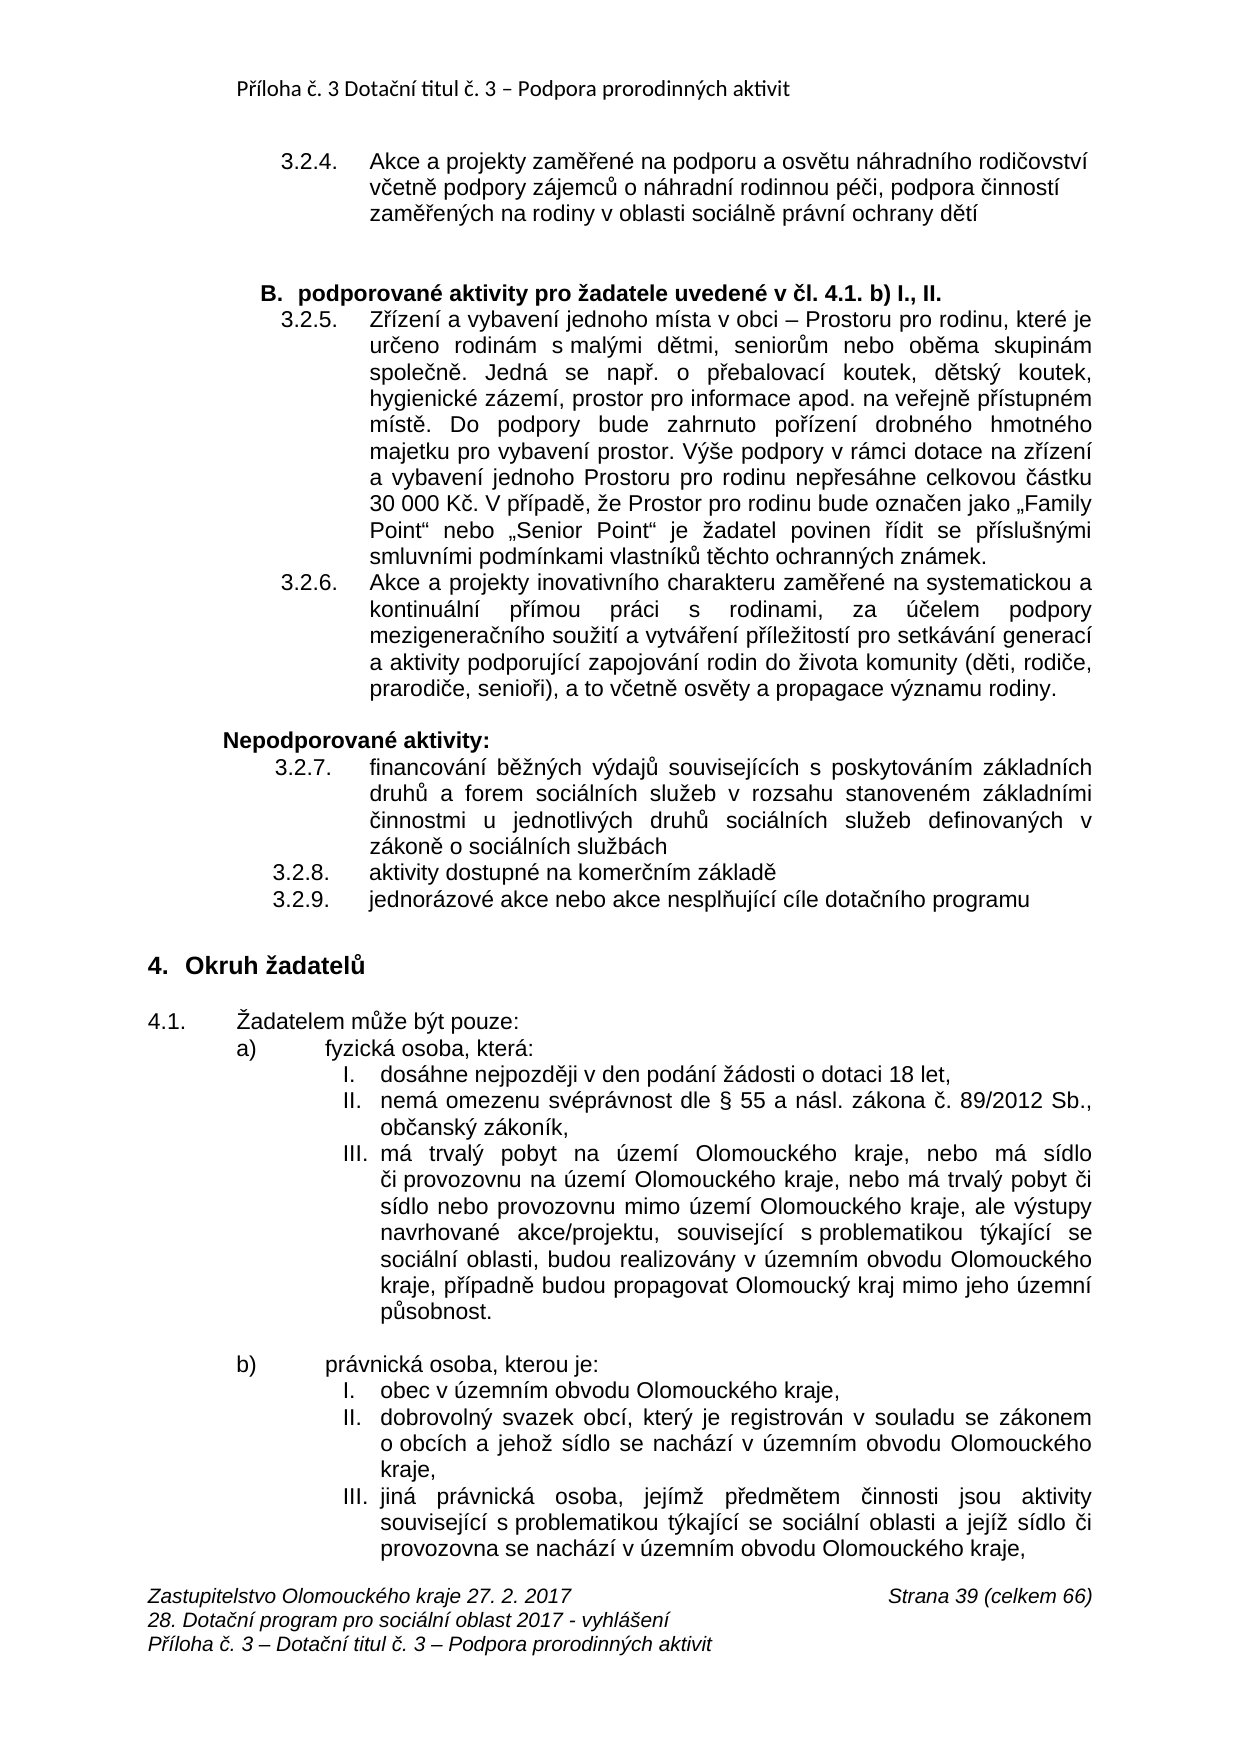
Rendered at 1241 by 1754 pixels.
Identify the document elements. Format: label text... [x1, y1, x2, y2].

list aktivity dostupné na komerčním základě [272, 859, 1092, 886]
list obec v územním obvodu Olomouckého kraje, [343, 1377, 1092, 1404]
list financování běžných výdajů souvisejících s poskytováním základních druhů a forem sociálních služeb v rozsahu stanoveném základními činnostmi u jednotlivých druhů sociálních služeb definovaných v zákoně o sociálních službách [274, 754, 1092, 859]
list Žadatelem může být pouze: [148, 1008, 1092, 1035]
list fyzická osoba, která: [236, 1035, 1092, 1061]
list Akce a projekty inovativního charakteru zaměřené na systematickou a kontinuální přímou práci s rodinami, za účelem podpory mezigeneračního soužití a vytváření příležitostí pro setkávání generací a aktivity podporující zapojování rodin do života komunity (děti, rodiče, prarodiče, senioři), a to včetně osvěty a propagace významu rodiny. [281, 569, 1092, 701]
list Akce a projekty zaměřené na podporu a osvětu náhradního rodičovství včetně podpory zájemců o náhradní rodinnou péči, podpora činností zaměřených na rodiny v oblasti sociálně právní ochrany dětí [281, 148, 1092, 227]
list má trvalý pobyt na území Olomouckého kraje, nebo má sídlo či provozovnu na území Olomouckého kraje, nebo má trvalý pobyt či sídlo nebo provozovnu mimo území Olomouckého kraje, ale výstupy navrhované akce/projektu, související s problematikou týkající se sociální oblasti, budou realizovány v územním obvodu Olomouckého kraje, případně budou propagovat Olomoucký kraj mimo jeho územní působnost. [343, 1140, 1092, 1324]
list jednorázové akce nebo akce nesplňující cíle dotačního programu [272, 886, 1092, 912]
list Okruh žadatelů [148, 951, 1092, 979]
list podporované aktivity pro žadatele uvedené v čl. 4.1. b) I., II. [260, 279, 1092, 306]
list dosáhne nejpozději v den podání žádosti o dotaci 18 let, [343, 1061, 1092, 1087]
list Zřízení a vybavení jednoho místa v obci – Prostoru pro rodinu, které je určeno rodinám s malými dětmi, seniorům nebo oběma skupinám společně. Jedná se např. o přebalovací koutek, dětský koutek, hygienické zázemí, prostor pro informace apod. na veřejně přístupném místě. Do podpory bude zahrnuto pořízení drobného hmotného majetku pro vybavení prostor. Výše podpory v rámci dotace na zřízení a vybavení jednoho Prostoru pro rodinu nepřesáhne celkovou částku 30 000 Kč. V případě, že Prostor pro rodinu bude označen jako „Family Point“ nebo „Senior Point“ je žadatel povinen řídit se příslušnými smluvními podmínkami vlastníků těchto ochranných známek. [281, 306, 1092, 569]
list Nepodporované aktivity: [223, 727, 1092, 754]
list právnická osoba, kterou je: [236, 1351, 1092, 1377]
list dobrovolný svazek obcí, který je registrován v souladu se zákonem o obcích a jehož sídlo se nachází v územním obvodu Olomouckého kraje, [343, 1404, 1092, 1483]
list jiná právnická osoba, jejímž předmětem činnosti jsou aktivity související s problematikou týkající se sociální oblasti a jejíž sídlo či provozovna se nachází v územním obvodu Olomouckého kraje, [343, 1483, 1092, 1562]
list nemá omezenu svéprávnost dle § 55 a násl. zákona č. 89/2012 Sb., občanský zákoník, [343, 1087, 1092, 1140]
